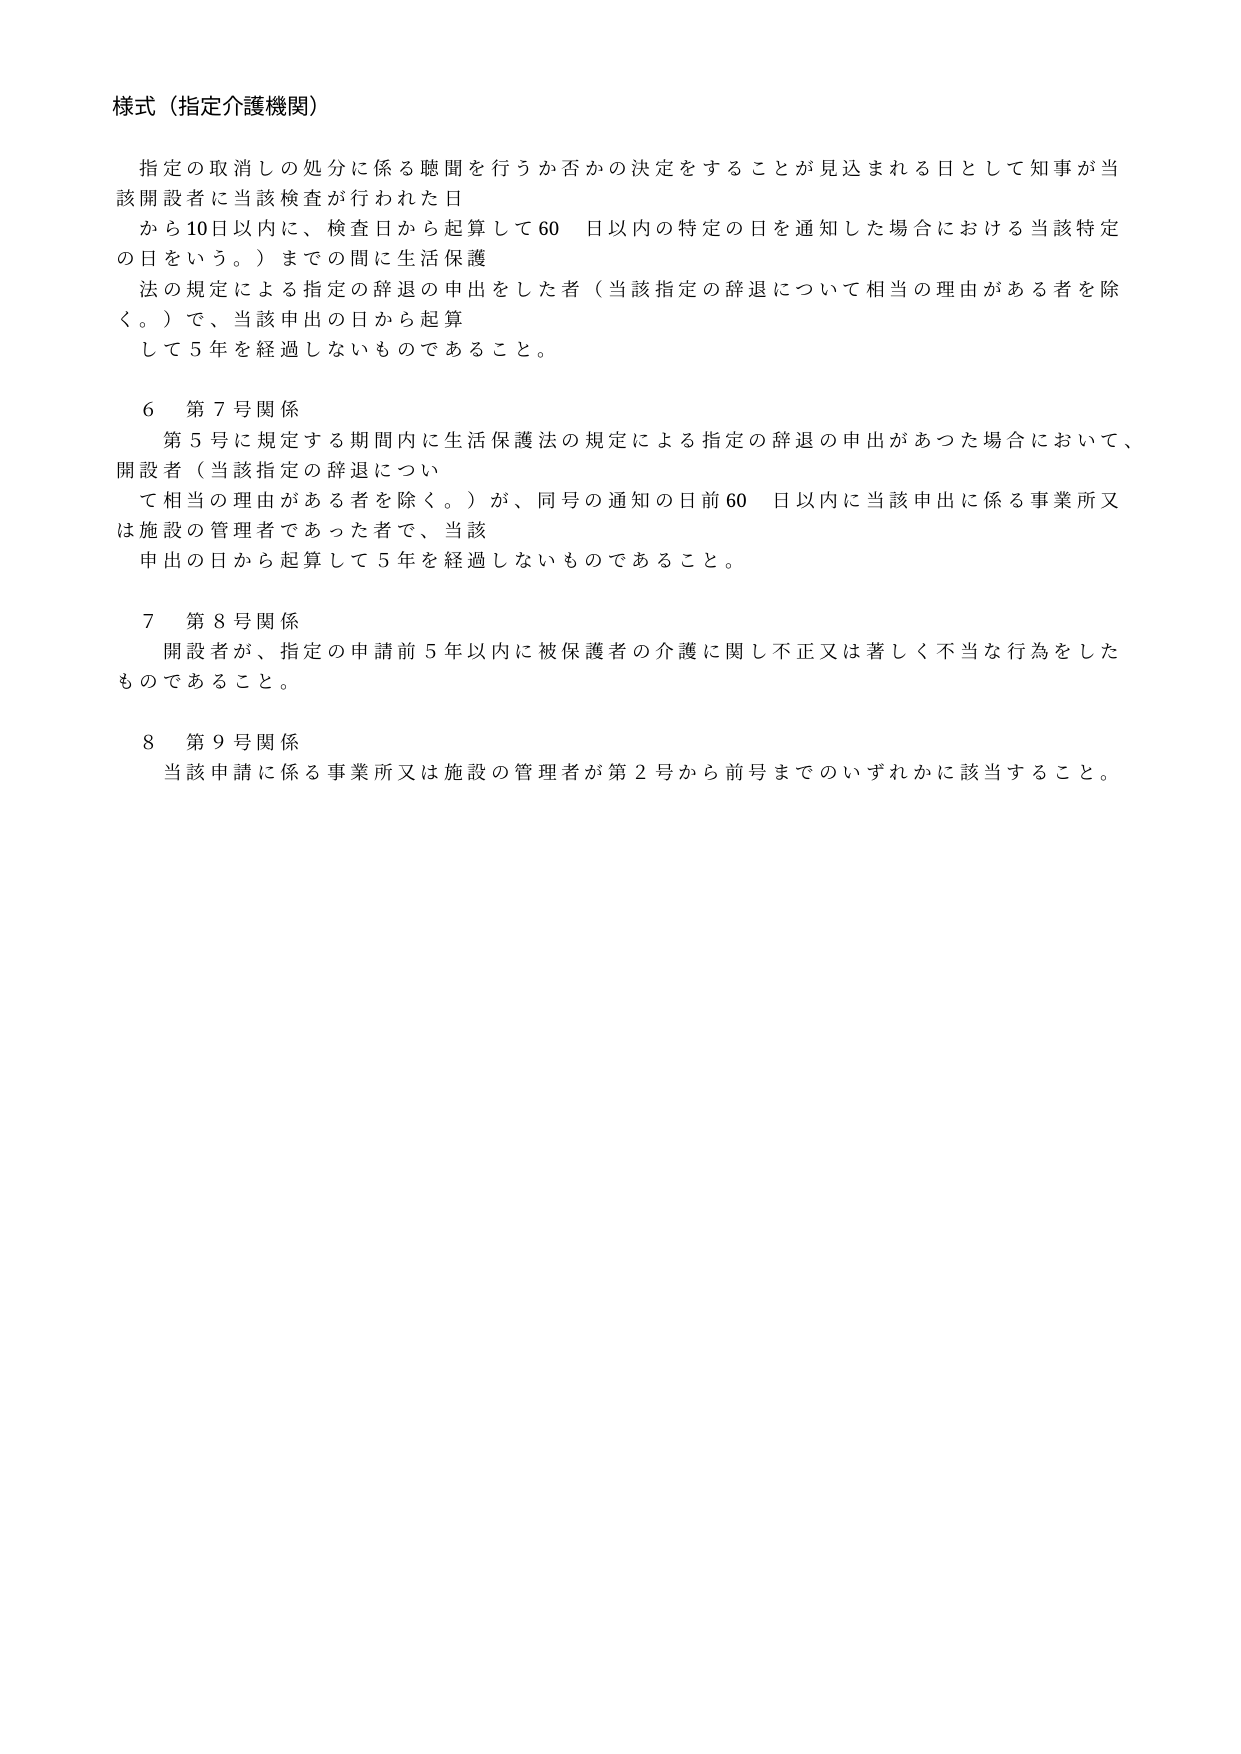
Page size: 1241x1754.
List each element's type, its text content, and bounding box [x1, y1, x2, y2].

text 法の規定による指定の辞退の申出をした者（当該指定の辞退について相当の理由がある者を除く。）で、当該申出の日から起算 [116, 273, 1124, 333]
text 指定の取消しの処分に係る聴聞を行うか否かの決定をすることが見込まれる日として知事が当該開設者に当該検査が行われた日 [116, 152, 1124, 212]
text ８ 第９号関係 [116, 726, 1124, 756]
text 開設者が、指定の申請前５年以内に被保護者の介護に関し不正又は著しく不当な行為をしたものであること。 [116, 635, 1124, 696]
text ７ 第８号関係 [116, 605, 1124, 635]
text 申出の日から起算して５年を経過しないものであること。 [116, 545, 1124, 575]
text して５年を経過しないものであること。 [116, 333, 1124, 363]
text て相当の理由がある者を除く。）が、同号の通知の日前60 日以内に当該申出に係る事業所又は施設の管理者であった者で、当該 [116, 484, 1124, 545]
text 第５号に規定する期間内に生活保護法の規定による指定の辞退の申出があつた場合において、開設者（当該指定の辞退につい [116, 424, 1124, 484]
text ６ 第７号関係 [116, 394, 1124, 424]
text 当該申請に係る事業所又は施設の管理者が第２号から前号までのいずれかに該当すること。 [116, 756, 1124, 786]
text から10日以内に、検査日から起算して60 日以内の特定の日を通知した場合における当該特定の日をいう。）までの間に生活保護 [116, 212, 1124, 273]
